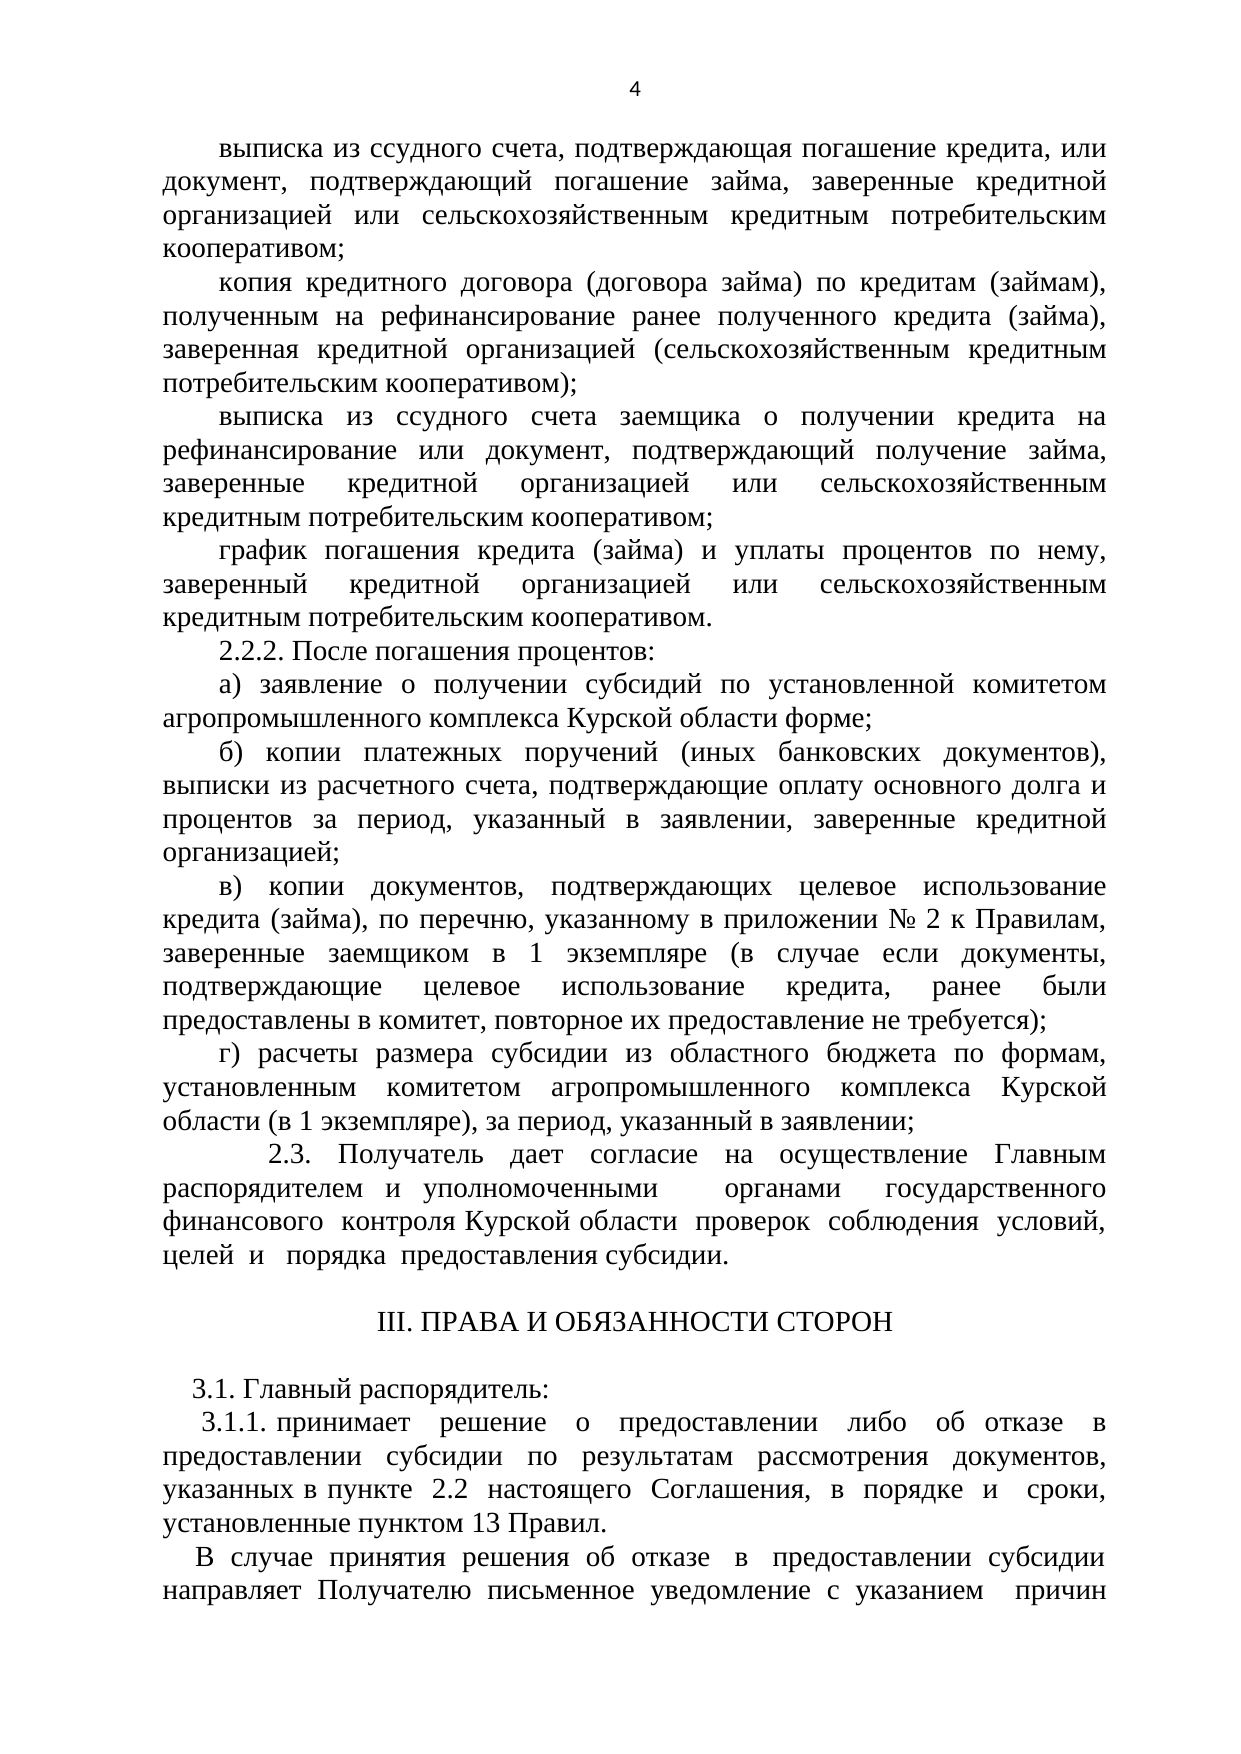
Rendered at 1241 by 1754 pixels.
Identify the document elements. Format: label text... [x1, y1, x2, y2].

text г) расчеты размера субсидии из областного бюджета по формам, установленным комитетом агропромышленного комплекса Курской области (в 1 экземпляре), за период, указанный в заявлении; [162, 1036, 1107, 1136]
text 3.1. Главный распорядитель: [162, 1371, 1107, 1404]
text б) копии платежных поручений (иных банковских документов), выписки из расчетного счета, подтверждающие оплату основного долга и процентов за период, указанный в заявлении, заверенные кредитной организацией; [162, 734, 1107, 868]
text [162, 1539, 1107, 1606]
text копия кредитного договора (договора займа) по кредитам (займам), полученным на рефинансирование ранее полученного кредита (займа), заверенная кредитной организацией (сельскохозяйственным кредитным потребительским кооперативом); [162, 264, 1107, 398]
text 2.2.2. После погашения процентов: [162, 633, 1107, 667]
text 3.1.1. принимает решение о предоставлении либо об отказе в предоставлении субсидии по результатам рассмотрения документов, указанных в пункте 2.2 настоящего Соглашения, в порядке и сроки, установленные пунктом 13 Правил. [162, 1404, 1107, 1539]
text III. ПРАВА И ОБЯЗАННОСТИ СТОРОН [162, 1304, 1107, 1337]
text выписка из ссудного счета, подтверждающая погашение кредита, или документ, подтверждающий погашение займа, заверенные кредитной организацией или сельскохозяйственным кредитным потребительским кооперативом; [162, 130, 1107, 264]
text выписка из ссудного счета заемщика о получении кредита на рефинансирование или документ, подтверждающий получение займа, заверенные кредитной организацией или сельскохозяйственным кредитным потребительским кооперативом; [162, 398, 1107, 532]
text 2.3. Получатель дает согласие на осуществление Главным распорядителем и уполномоченными органами государственного финансового контроля Курской области проверок соблюдения условий, целей и порядка предоставления субсидии. [162, 1136, 1107, 1270]
text а) заявление о получении субсидий по установленной комитетом агропромышленного комплекса Курской области форме; [162, 667, 1107, 734]
text в) копии документов, подтверждающих целевое использование кредита (займа), по перечню, указанному в приложении № 2 к Правилам, заверенные заемщиком в 1 экземпляре (в случае если документы, подтверждающие целевое использование кредита, ранее были предоставлены в комитет, повторное их предоставление не требуется); [162, 868, 1107, 1036]
text график погашения кредита (займа) и уплаты процентов по нему, заверенный кредитной организацией или сельскохозяйственным кредитным потребительским кооперативом. [162, 532, 1107, 633]
